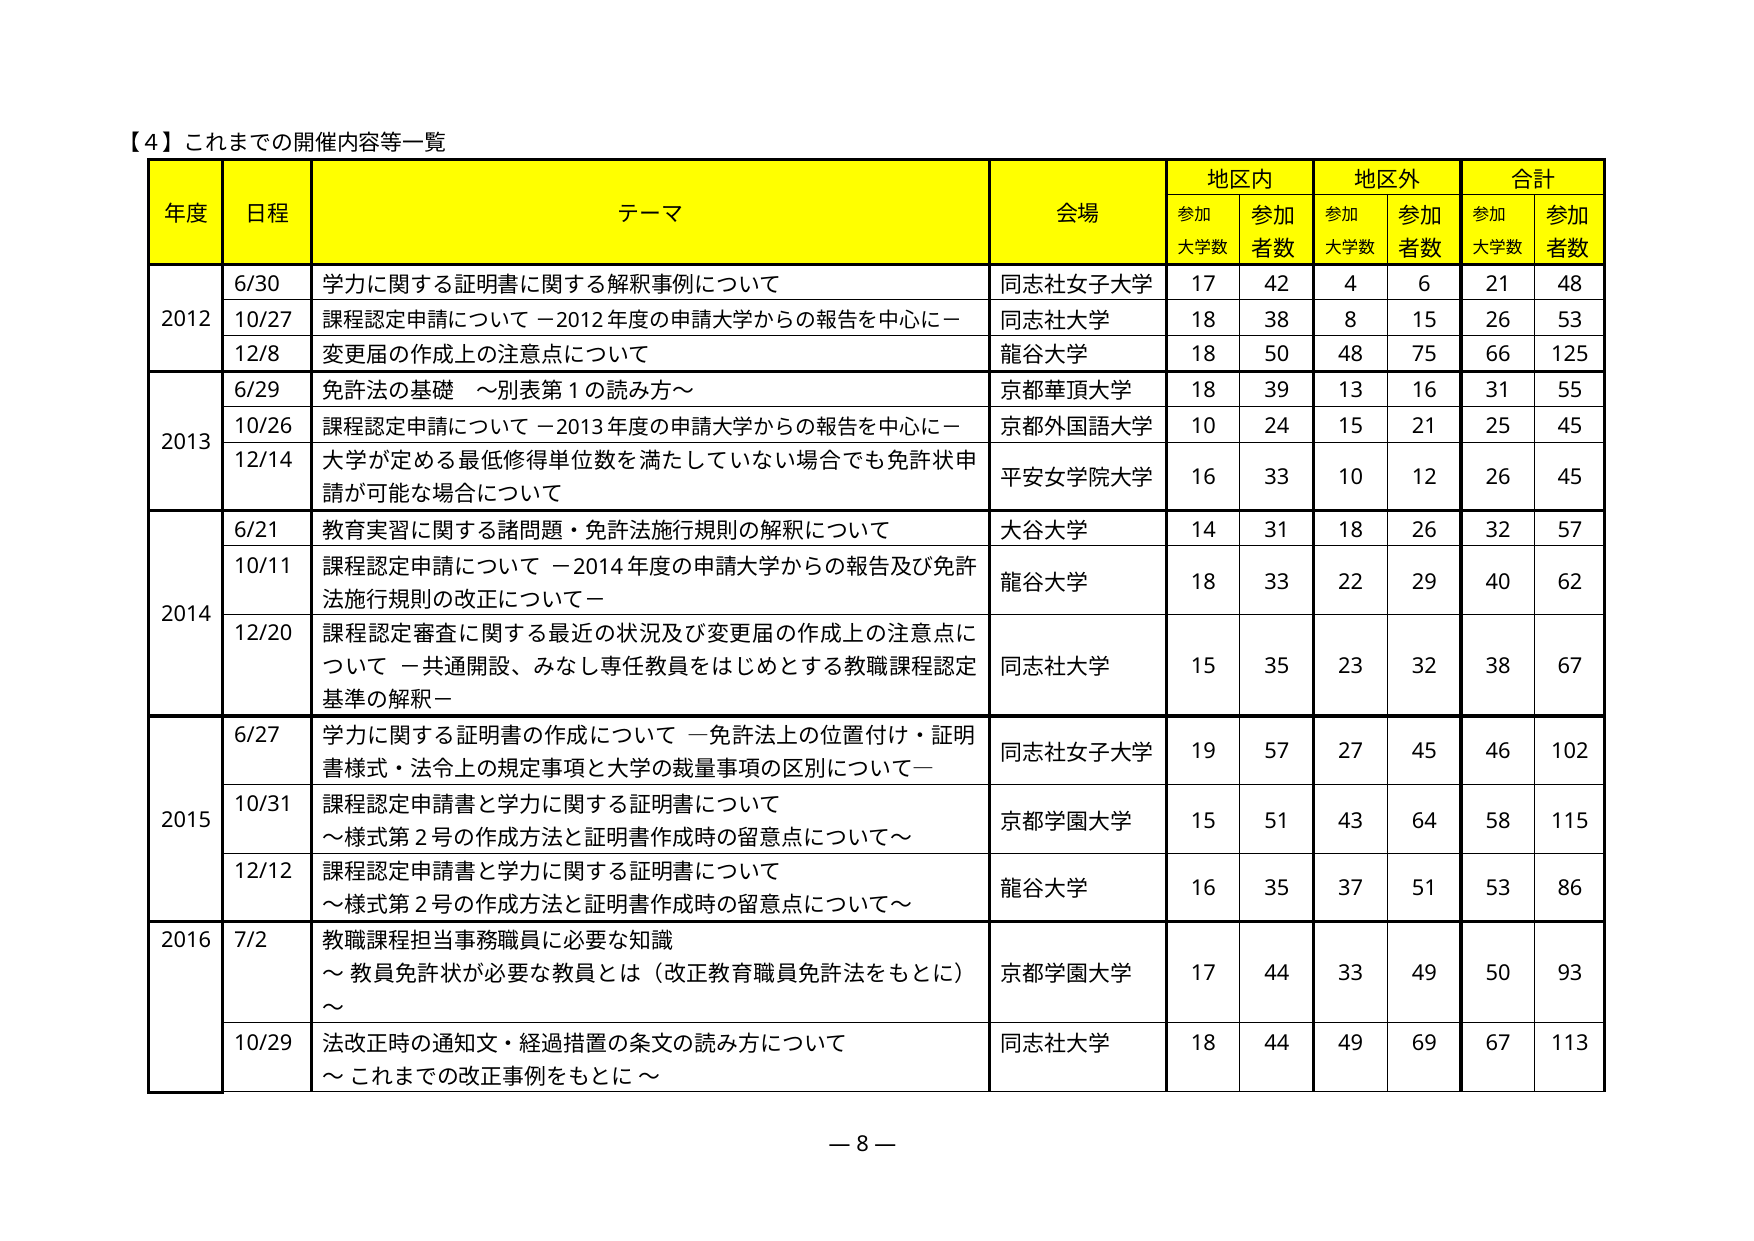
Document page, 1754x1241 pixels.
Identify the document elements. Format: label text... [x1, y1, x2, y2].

table_cell 教育実習に関する諸問題・免許法施行規則の解釈について [313, 512, 988, 545]
table_cell 12/20 [224, 615, 310, 714]
table_cell 46 [1463, 718, 1534, 783]
table_cell 12/8 [224, 336, 310, 369]
table_cell 課程認定申請について －2013年度の申請大学からの報告を中心に－ [313, 407, 988, 442]
table_cell 10/29 [224, 1023, 310, 1091]
table_cell 25 [1463, 407, 1534, 442]
table_cell 19 [1168, 718, 1239, 783]
table_cell 38 [1240, 300, 1312, 335]
table_cell 12/14 [224, 443, 310, 509]
table_cell 31 [1463, 373, 1534, 406]
table_cell 49 [1315, 1023, 1387, 1091]
table_header 会場 [991, 161, 1165, 263]
table_cell 参加 者数 [1388, 195, 1459, 263]
table_cell 21 [1463, 266, 1534, 299]
table_cell 10 [1168, 407, 1239, 442]
table_cell 法改正時の通知文・経過措置の条文の読み方について ～ これまでの改正事例をもとに ～ [313, 1023, 988, 1091]
table_cell 26 [1463, 443, 1534, 509]
table_cell 64 [1388, 785, 1459, 853]
table_cell 50 [1240, 336, 1312, 369]
table_cell 17 [1168, 923, 1239, 1022]
table_cell 53 [1463, 854, 1534, 920]
table_cell 26 [1388, 512, 1459, 545]
table_cell 7/2 [224, 923, 310, 1022]
table_cell 8 [1315, 300, 1387, 335]
table_cell 32 [1388, 615, 1459, 714]
table_cell 2015 [150, 718, 221, 920]
table_cell 6 [1388, 266, 1459, 299]
table_cell 12 [1388, 443, 1459, 509]
table_cell 15 [1388, 300, 1459, 335]
table_cell 33 [1240, 443, 1312, 509]
table_cell 42 [1240, 266, 1312, 299]
table_cell 18 [1168, 546, 1239, 614]
table_cell 参加 者数 [1240, 195, 1312, 263]
table_cell 京都外国語大学 [991, 407, 1165, 442]
table_cell 33 [1240, 546, 1312, 614]
table_cell 課程認定申請について －2012年度の申請大学からの報告を中心に－ [313, 300, 988, 335]
table_cell 45 [1535, 407, 1603, 442]
table_cell 学力に関する証明書の作成について ―免許法上の位置付け・証明書様式・法令上の規定事項と大学の裁量事項の区別について― [313, 718, 988, 783]
table_cell 18 [1168, 1023, 1239, 1091]
table_cell 同志社大学 [991, 1023, 1165, 1091]
table_cell 6/27 [224, 718, 310, 783]
table_cell 同志社女子大学 [991, 266, 1165, 299]
table_cell 10/11 [224, 546, 310, 614]
table_header 合計 [1463, 161, 1603, 194]
table_cell 4 [1315, 266, 1387, 299]
table_cell 京都学園大学 [991, 923, 1165, 1022]
table_cell 大谷大学 [991, 512, 1165, 545]
table_cell 40 [1463, 546, 1534, 614]
table_cell 58 [1463, 785, 1534, 853]
table_cell 参加 大学数 [1315, 195, 1387, 263]
table_cell 13 [1315, 373, 1387, 406]
table_cell 12/12 [224, 854, 310, 920]
table_cell 16 [1388, 373, 1459, 406]
table_cell 2012 [150, 266, 221, 369]
table_cell 55 [1535, 373, 1603, 406]
table_header 地区外 [1315, 161, 1459, 194]
table_cell 龍谷大学 [991, 546, 1165, 614]
table_cell 66 [1463, 336, 1534, 369]
table_cell 93 [1535, 923, 1603, 1022]
table_cell 15 [1168, 615, 1239, 714]
table_cell 32 [1463, 512, 1534, 545]
table_cell 125 [1535, 336, 1603, 369]
table_cell 10/26 [224, 407, 310, 442]
table_cell 44 [1240, 1023, 1312, 1091]
table_cell 課程認定申請について －2014年度の申請大学からの報告及び免許法施行規則の改正について－ [313, 546, 988, 614]
table_cell 17 [1168, 266, 1239, 299]
table_cell 57 [1240, 718, 1312, 783]
table_cell 10 [1315, 443, 1387, 509]
table_cell 31 [1240, 512, 1312, 545]
table_cell 課程認定申請書と学力に関する証明書について ～様式第2号の作成方法と証明書作成時の留意点について～ [313, 785, 988, 853]
table_cell 53 [1535, 300, 1603, 335]
table_cell 16 [1168, 443, 1239, 509]
table_cell 18 [1168, 300, 1239, 335]
text 【４】これまでの開催内容等一覧 [118, 125, 1606, 158]
table_cell 50 [1463, 923, 1534, 1022]
table_header 年度 [150, 161, 221, 263]
table_cell 44 [1240, 923, 1312, 1022]
table_cell 115 [1535, 785, 1603, 853]
table_cell 教職課程担当事務職員に必要な知識 ～ 教員免許状が必要な教員とは（改正教育職員免許法をもとに）～ [313, 923, 988, 1022]
table_cell 14 [1168, 512, 1239, 545]
table_cell 15 [1168, 785, 1239, 853]
table_cell 同志社女子大学 [991, 718, 1165, 783]
table_cell 18 [1168, 373, 1239, 406]
table_cell 龍谷大学 [991, 854, 1165, 920]
table_cell 21 [1388, 407, 1459, 442]
table_cell 変更届の作成上の注意点について [313, 336, 988, 369]
table_cell 18 [1315, 512, 1387, 545]
table_cell 22 [1315, 546, 1387, 614]
table_cell 48 [1535, 266, 1603, 299]
table_cell 51 [1388, 854, 1459, 920]
table_cell 62 [1535, 546, 1603, 614]
table_cell 2013 [150, 373, 221, 509]
table_cell 課程認定審査に関する最近の状況及び変更届の作成上の注意点について －共通開設、みなし専任教員をはじめとする教職課程認定基準の解釈－ [313, 615, 988, 714]
table_cell 参加 大学数 [1463, 195, 1534, 263]
table_cell 75 [1388, 336, 1459, 369]
table_cell 24 [1240, 407, 1312, 442]
table_cell 2016 [150, 923, 221, 1091]
table_cell 35 [1240, 854, 1312, 920]
table_cell 113 [1535, 1023, 1603, 1091]
table_cell 37 [1315, 854, 1387, 920]
table_cell 6/21 [224, 512, 310, 545]
table_cell 大学が定める最低修得単位数を満たしていない場合でも免許状申請が可能な場合について [313, 443, 988, 509]
table_cell 67 [1463, 1023, 1534, 1091]
table_cell 18 [1168, 336, 1239, 369]
table_cell 2014 [150, 512, 221, 714]
table_cell 15 [1315, 407, 1387, 442]
table_cell 6/30 [224, 266, 310, 299]
table_cell 平安女学院大学 [991, 443, 1165, 509]
table_cell 69 [1388, 1023, 1459, 1091]
table_cell 39 [1240, 373, 1312, 406]
table_header 日程 [224, 161, 310, 263]
table_cell 免許法の基礎 ～別表第1の読み方～ [313, 373, 988, 406]
table_header テーマ [313, 161, 988, 263]
table_cell 23 [1315, 615, 1387, 714]
table_cell 16 [1168, 854, 1239, 920]
table_cell 26 [1463, 300, 1534, 335]
table_cell 6/29 [224, 373, 310, 406]
table_header 地区内 [1168, 161, 1312, 194]
table_cell 38 [1463, 615, 1534, 714]
table_cell 29 [1388, 546, 1459, 614]
table_cell 京都学園大学 [991, 785, 1165, 853]
table_cell 49 [1388, 923, 1459, 1022]
table_cell 102 [1535, 718, 1603, 783]
table_cell 10/31 [224, 785, 310, 853]
table_cell 10/27 [224, 300, 310, 335]
table_cell 参加 大学数 [1168, 195, 1239, 263]
table_cell 同志社大学 [991, 615, 1165, 714]
table_cell 43 [1315, 785, 1387, 853]
table_cell 86 [1535, 854, 1603, 920]
table_cell 課程認定申請書と学力に関する証明書について ～様式第2号の作成方法と証明書作成時の留意点について～ [313, 854, 988, 920]
table_cell 67 [1535, 615, 1603, 714]
table_cell 57 [1535, 512, 1603, 545]
table_cell 同志社大学 [991, 300, 1165, 335]
table_cell 27 [1315, 718, 1387, 783]
table_cell 51 [1240, 785, 1312, 853]
table_cell 33 [1315, 923, 1387, 1022]
table_cell 45 [1388, 718, 1459, 783]
table_cell 京都華頂大学 [991, 373, 1165, 406]
table_cell 参加 者数 [1535, 195, 1603, 263]
table_cell 35 [1240, 615, 1312, 714]
table_cell 龍谷大学 [991, 336, 1165, 369]
table_cell 学力に関する証明書に関する解釈事例について [313, 266, 988, 299]
table_cell 45 [1535, 443, 1603, 509]
table_cell 48 [1315, 336, 1387, 369]
